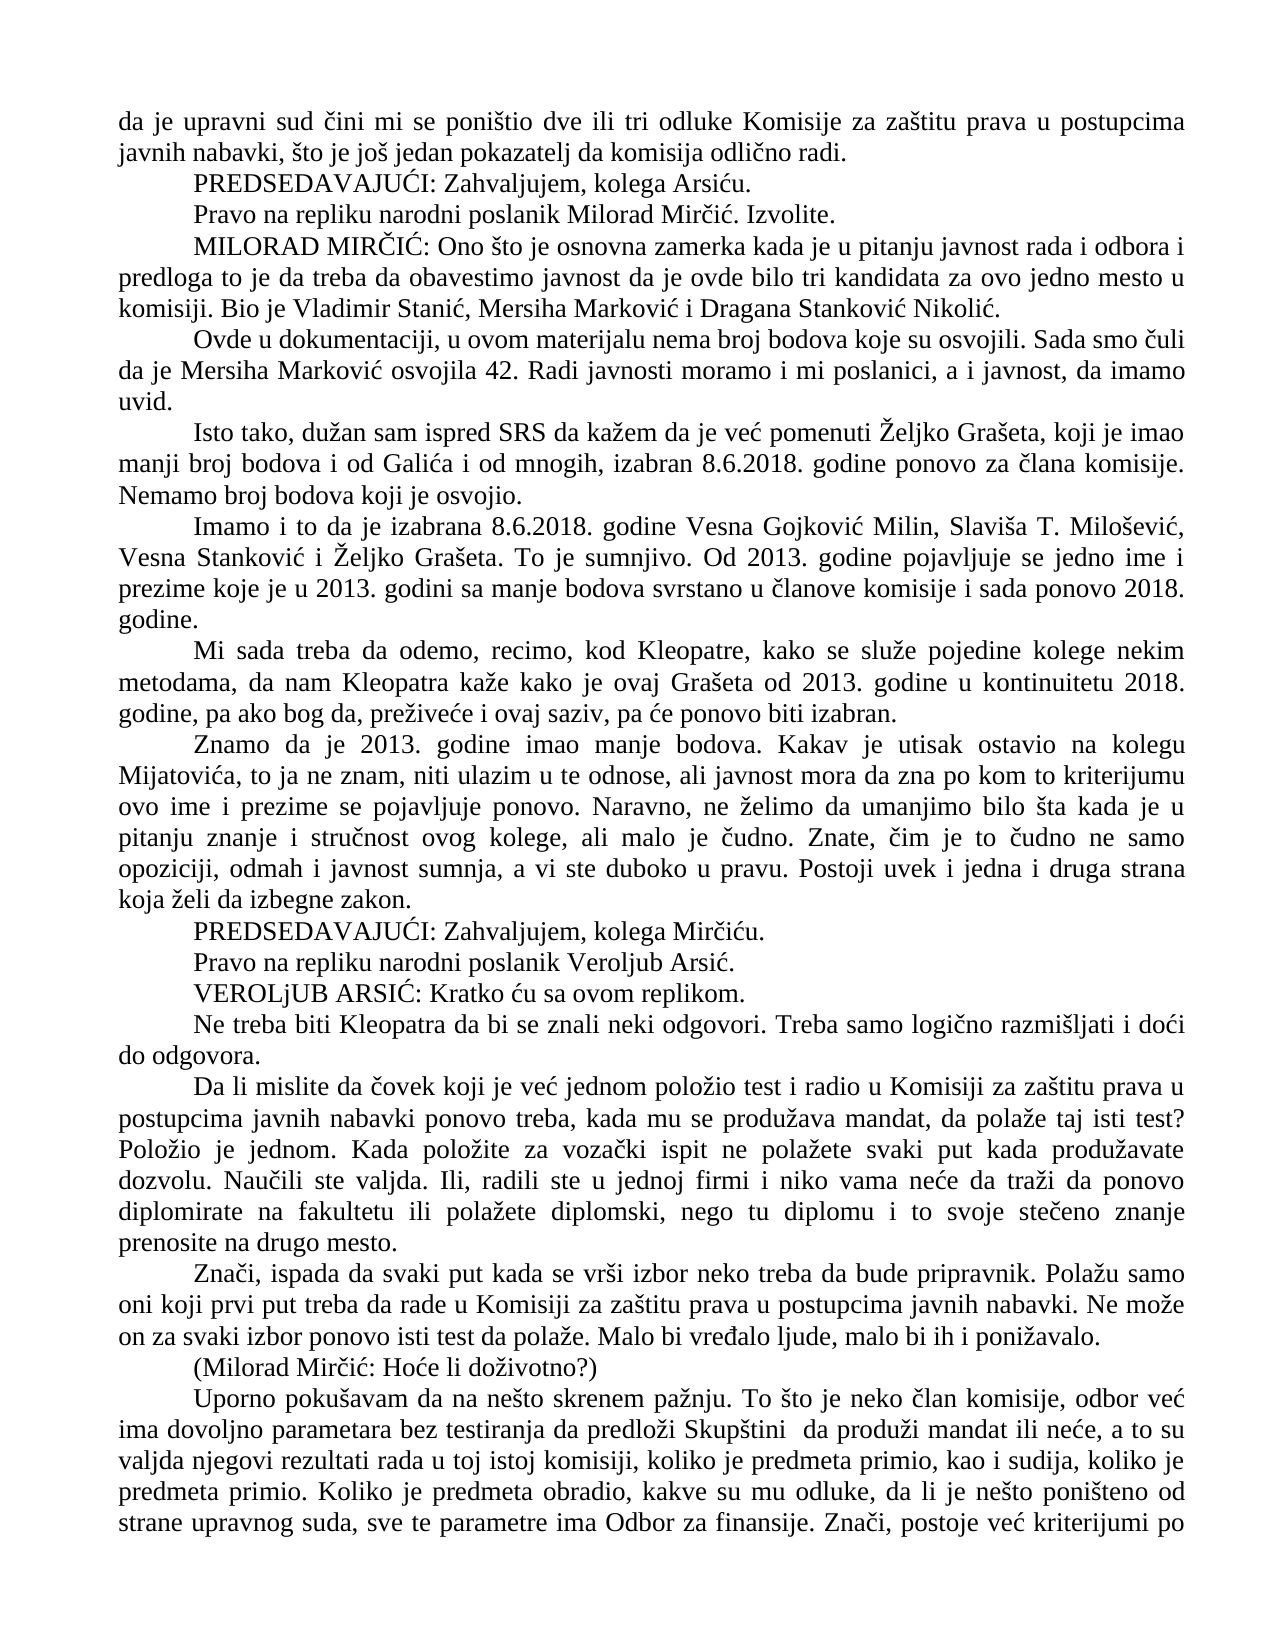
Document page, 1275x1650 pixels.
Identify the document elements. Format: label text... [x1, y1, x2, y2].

text Ovde u dokumentaciji, u ovom materijalu nema broj bodova koje su osvojili. Sada smo čuli da je Mersiha Marković osvojila 42. Radi javnosti moramo i mi poslanici, a i javnost, da imamo uvid. [118, 323, 1186, 416]
text (Milorad Mirčić: Hoće li doživotno?) [118, 1351, 1186, 1382]
text MILORAD MIRČIĆ: Ono što je osnovna zamerka kada je u pitanju javnost rada i odbora i predloga to je da treba da obavestimo javnost da je ovde bilo tri kandidata za ovo jedno mesto u komisiji. Bio je Vladimir Stanić, Mersiha Marković i Dragana Stanković Nikolić. [118, 229, 1186, 323]
text PREDSEDAVAJUĆI: Zahvaljujem, kolega Mirčiću. [118, 915, 1186, 946]
text VEROLjUB ARSIĆ: Kratko ću sa ovom replikom. [118, 977, 1186, 1008]
text PREDSEDAVAJUĆI: Zahvaljujem, kolega Arsiću. [118, 167, 1186, 198]
text Pravo na repliku narodni poslanik Milorad Mirčić. Izvolite. [118, 198, 1186, 229]
text Imamo i to da je izabrana 8.6.2018. godine Vesna Gojković Milin, Slaviša T. Milošević, Vesna Stanković i Željko Grašeta. To je sumnjivo. Od 2013. godine pojavljuje se jedno ime i prezime koje je u 2013. godini sa manje bodova svrstano u članove komisije i sada ponovo 2018. godine. [118, 510, 1186, 634]
text Znamo da je 2013. godine imao manje bodova. Kakav je utisak ostavio na kolegu Mijatovića, to ja ne znam, niti ulazim u te odnose, ali javnost mora da zna po kom to kriterijumu ovo ime i prezime se pojavljuje ponovo. Naravno, ne želimo da umanjimo bilo šta kada je u pitanju znanje i stručnost ovog kolege, ali malo je čudno. Znate, čim je to čudno ne samo opoziciji, odmah i javnost sumnja, a vi ste duboko u pravu. Postoji uvek i jedna i druga strana koja želi da izbegne zakon. [118, 728, 1186, 915]
text Znači, ispada da svaki put kada se vrši izbor neko treba da bude pripravnik. Polažu samo oni koji prvi put treba da rade u Komisiji za zaštitu prava u postupcima javnih nabavki. Ne može on za svaki izbor ponovo isti test da polaže. Malo bi vređalo ljude, malo bi ih i ponižavalo. [118, 1257, 1186, 1351]
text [118, 1382, 1186, 1538]
text Ne treba biti Kleopatra da bi se znali neki odgovori. Treba samo logično razmišljati i doći do odgovora. [118, 1008, 1186, 1071]
text Mi sada treba da odemo, recimo, kod Kleopatre, kako se služe pojedine kolege nekim metodama, da nam Kleopatra kaže kako je ovaj Grašeta od 2013. godine u kontinuitetu 2018. godine, pa ako bog da, preživeće i ovaj saziv, pa će ponovo biti izabran. [118, 634, 1186, 728]
text Isto tako, dužan sam ispred SRS da kažem da je već pomenuti Željko Grašeta, koji je imao manji broj bodova i od Galića i od mnogih, izabran 8.6.2018. godine ponovo za člana komisije. Nemamo broj bodova koji je osvojio. [118, 416, 1186, 510]
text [118, 105, 1186, 167]
text Pravo na repliku narodni poslanik Veroljub Arsić. [118, 946, 1186, 977]
text Da li mislite da čovek koji je već jednom položio test i radio u Komisiji za zaštitu prava u postupcima javnih nabavki ponovo treba, kada mu se produžava mandat, da polaže taj isti test? Položio je jednom. Kada položite za vozački ispit ne polažete svaki put kada produžavate dozvolu. Naučili ste valjda. Ili, radili ste u jednoj firmi i niko vama neće da traži da ponovo diplomirate na fakultetu ili polažete diplomski, nego tu diplomu i to svoje stečeno znanje prenosite na drugo mesto. [118, 1071, 1186, 1257]
